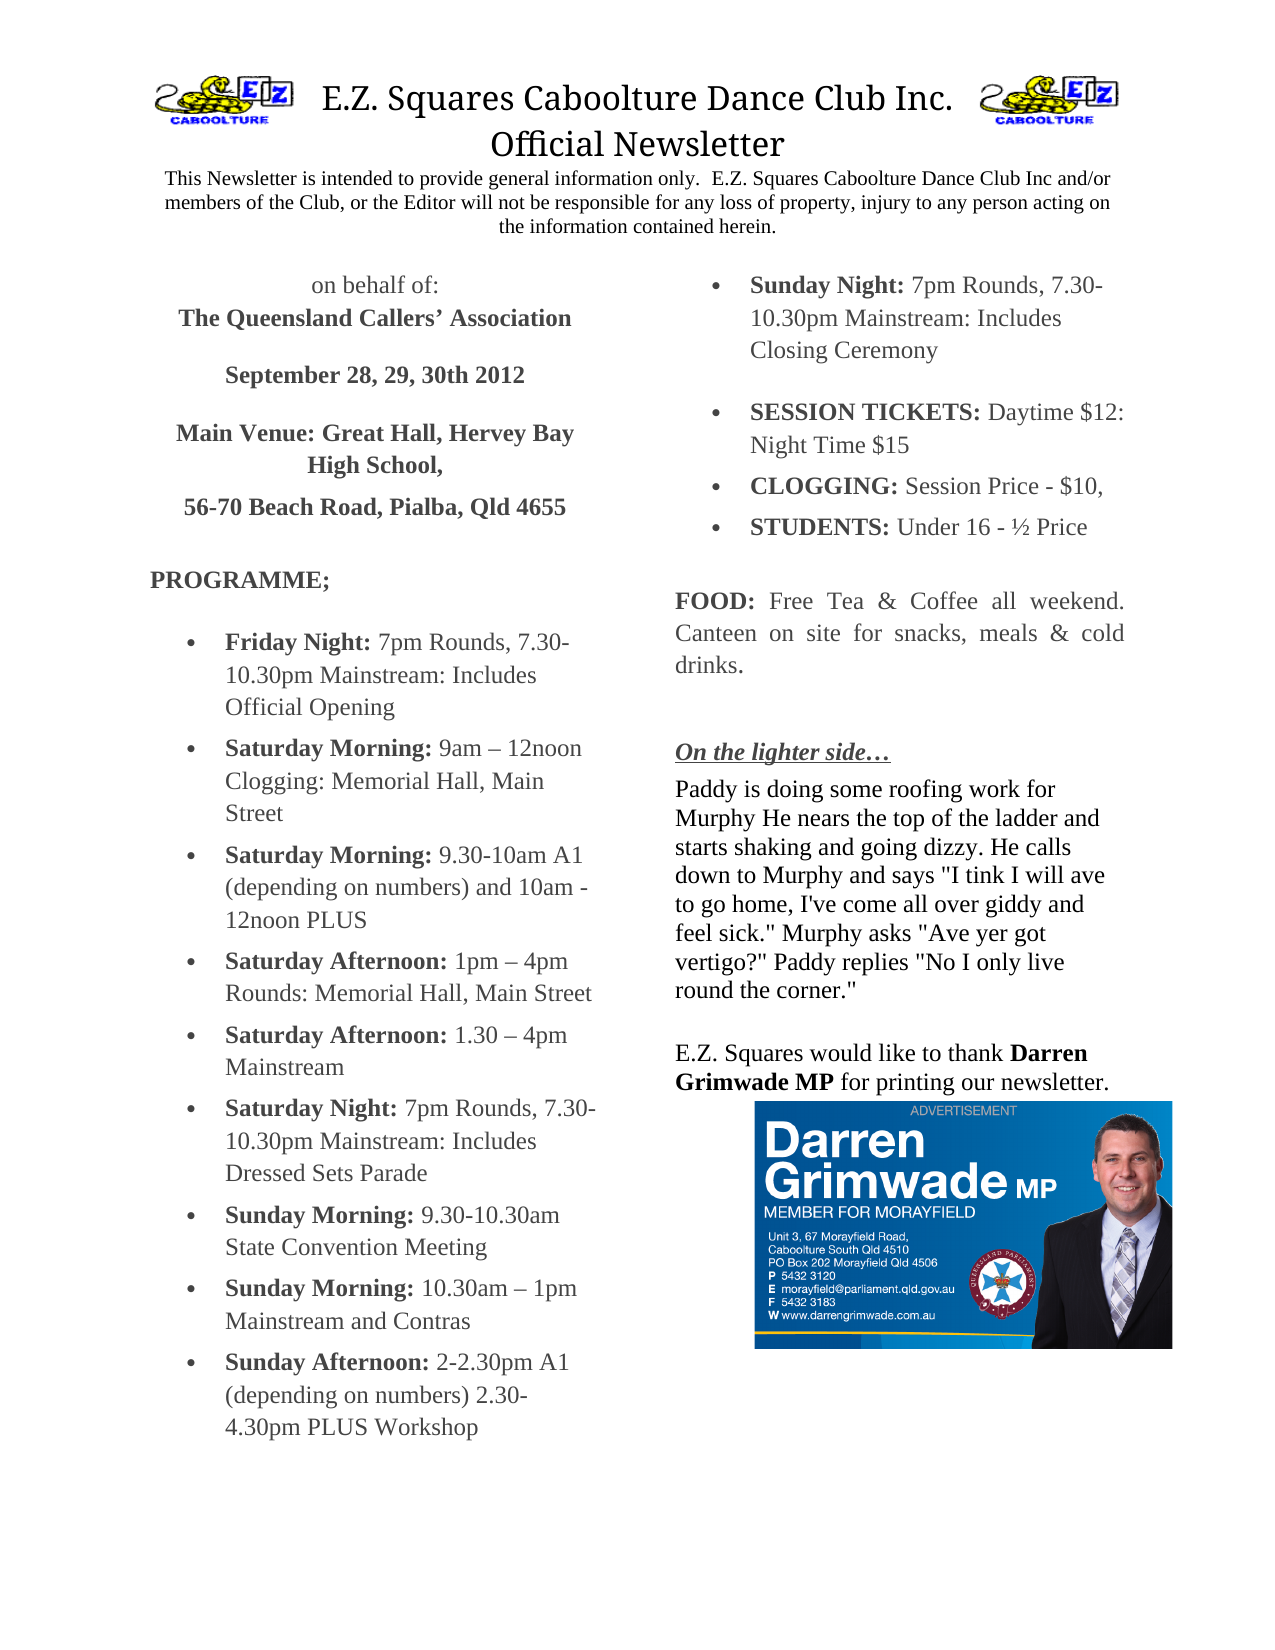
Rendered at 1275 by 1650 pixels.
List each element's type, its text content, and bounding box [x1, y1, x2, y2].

list Saturday Morning: 9.30-10am A1 (depending on numbers) and 10am -12noon PLUS [187, 836, 600, 933]
text FOOD: Free Tea & Coffee all weekend. Canteen on site for snacks, meals & cold drinks. [675, 550, 1125, 681]
text Hosted by: Hervey Bay Square Dance Club Inc. on behalf of: The Queensland Callers’ Association [150, 267, 600, 332]
list Saturday Afternoon: 1pm – 4pm Rounds: Memorial Hall, Main Street [187, 942, 600, 1007]
list Sunday Morning: 9.30-10.30am State Convention Meeting [187, 1196, 600, 1261]
list STUDENTS: Under 16 - ½ Price [712, 508, 1125, 541]
list Saturday Morning: 9am – 12noon Clogging: Memorial Hall, Main Street [187, 730, 600, 827]
list CLOGGING: Session Price - $10, [712, 467, 1125, 500]
list Sunday Morning: 10.30am – 1pm Mainstream and Contras [187, 1270, 600, 1335]
text On the lighter side… [675, 733, 1125, 765]
text September 28, 29, 30th 2012 [150, 357, 600, 389]
text 56-70 Beach Road, Pialba, Qld 4655 [150, 488, 600, 521]
text Main Venue: Great Hall, Hervey Bay High School, [150, 414, 600, 479]
list Friday Night: 7pm Rounds, 7.30-10.30pm Mainstream: Includes Official Opening [187, 623, 600, 721]
text E.Z. Squares would like to thank Darren Grimwade MP for printing our newsletter. [675, 1038, 1125, 1095]
list Sunday Night: 7pm Rounds, 7.30-10.30pm Mainstream: Includes Closing Ceremony [712, 267, 1125, 364]
picture [150, 75, 304, 138]
text PROGRAMME; [150, 529, 600, 594]
list Saturday Afternoon: 1.30 – 4pm Mainstream [187, 1016, 600, 1081]
list Sunday Afternoon: 2-2.30pm A1 (depending on numbers) 2.30-4.30pm PLUS Workshop [187, 1343, 600, 1441]
picture [975, 75, 1129, 138]
text Paddy is doing some roofing work for Murphy He nears the top of the ladder and starts shaking and going dizzy. He calls down to Murphy and says "I tink I will ave to go home, I've come all over giddy and feel sick." Murphy asks "Ave yer got vertigo?" Paddy replies "No I only live round the corner." [675, 774, 1125, 1004]
list SESSION TICKETS: Daytime $12: Night Time $15 [712, 393, 1125, 458]
list Saturday Night: 7pm Rounds, 7.30-10.30pm Mainstream: Includes Dressed Sets Parade [187, 1090, 600, 1187]
